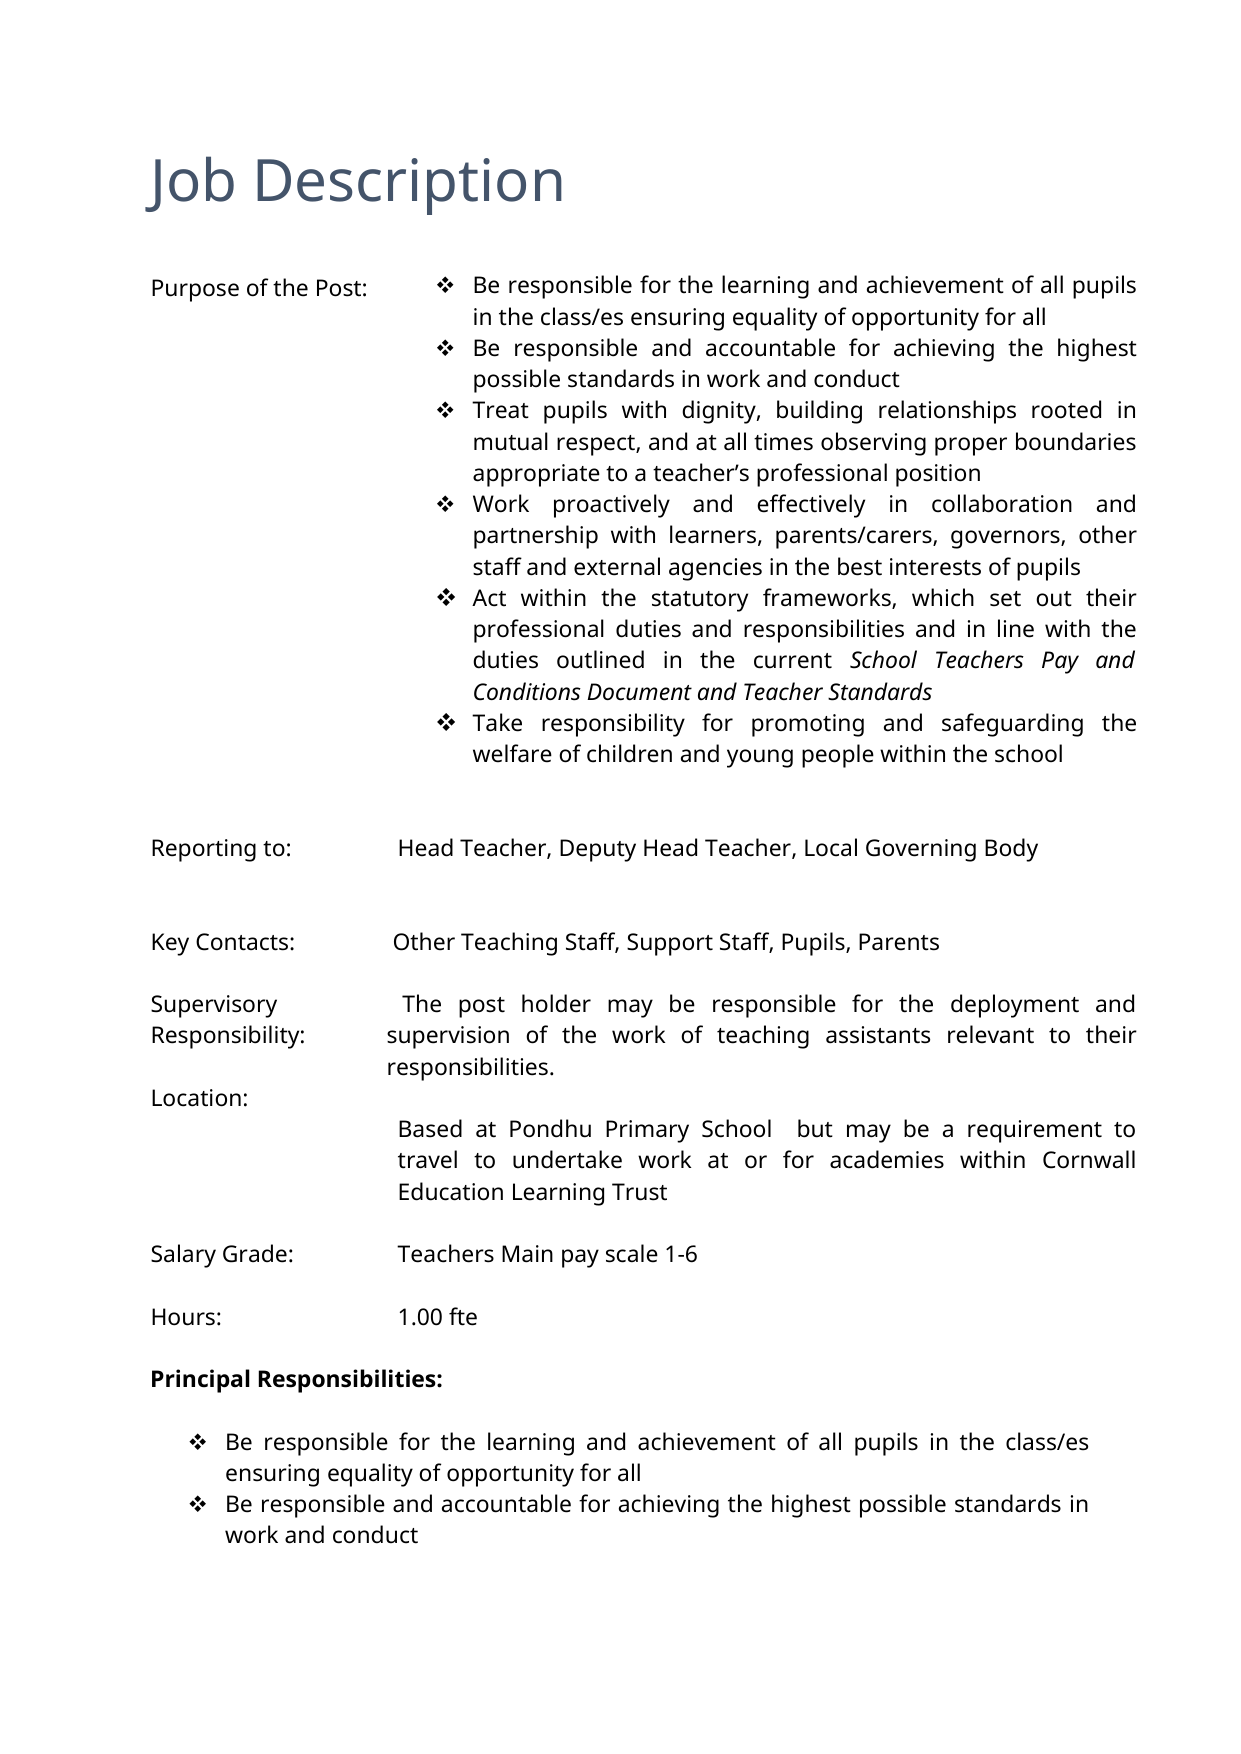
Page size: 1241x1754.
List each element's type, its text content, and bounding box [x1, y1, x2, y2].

table_cell Reporting to: [150, 832, 386, 925]
table_cell Other Teaching Staff, Support Staff, Pupils, Parents [386, 925, 1149, 988]
text Job Description [32, 139, 1090, 218]
table_header Be responsible for the learning and achievement of all pupils in the class/es ensuring equality of opportunity for all Be responsible and accountable for achieving the highest possible standards in work and conduct Treat pupils with dignity, building relationships rooted in mutual respect, and at all times observing proper boundaries appropriate to a teacher’s professional position Work proactively and effectively in collaboration and partnership with learners, parents/carers, governors, other staff and external agencies in the best interests of pupils Act within the statutory frameworks, which set out their professional duties and responsibilities and in line with the duties outlined in the current School Teachers Pay and Conditions Document and Teacher Standards Take responsibility for promoting and safeguarding the welfare of children and young people within the school [386, 241, 1149, 832]
table_cell Head Teacher, Deputy Head Teacher, Local Governing Body [386, 832, 1149, 925]
table_cell Key Contacts: [150, 925, 386, 988]
table_cell 1.00 fte [386, 1300, 1149, 1332]
table_cell Salary Grade: [150, 1238, 386, 1300]
table_cell Teachers Main pay scale 1-6 [386, 1238, 1149, 1300]
list Be responsible for the learning and achievement of all pupils in the class/es ensuring equality of opportunity for all [187, 1425, 1090, 1488]
text Principal Responsibilities: [150, 1363, 1124, 1394]
table_cell Supervisory Responsibility: Location: [150, 988, 386, 1238]
table_cell Hours: [150, 1300, 386, 1332]
list Be responsible and accountable for achieving the highest possible standards in work and conduct [187, 1488, 1090, 1550]
table_header Purpose of the Post: [150, 241, 386, 832]
table_cell The post holder may be responsible for the deployment and supervision of the work of teaching assistants relevant to their responsibilities. Based at Pondhu Primary School but may be a requirement to travel to undertake work at or for academies within Cornwall Education Learning Trust [386, 988, 1149, 1238]
